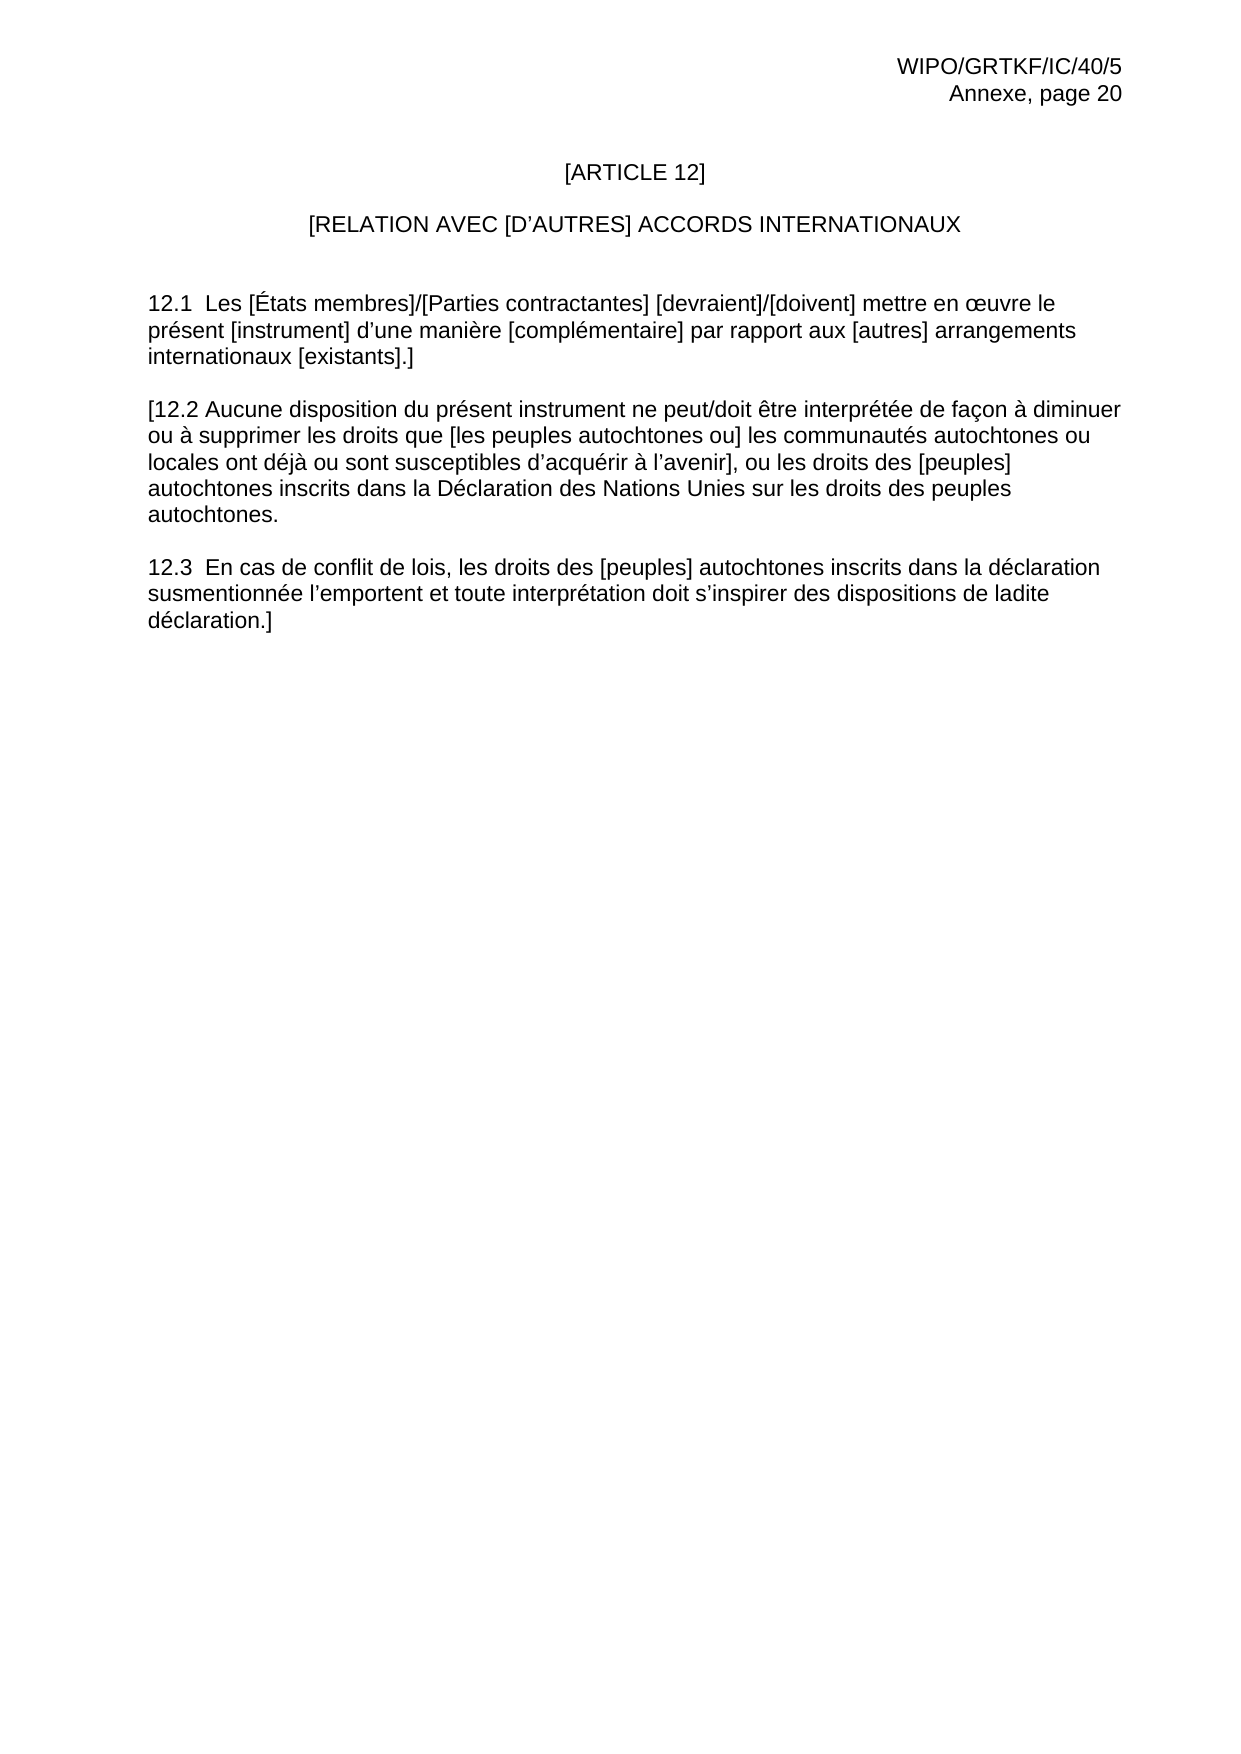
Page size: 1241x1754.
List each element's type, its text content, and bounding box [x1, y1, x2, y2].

text 12.1 Les [États membres]/[Parties contractantes] [devraient]/[doivent] mettre en œuvre le présent [instrument] d’une manière [complémentaire] par rapport aux [autres] arrangements internationaux [existants].] [148, 290, 1122, 369]
text [RELATION AVEC [D’AUTRES] ACCORDS INTERNATIONAUX [148, 211, 1122, 238]
text [ARTICLE 12] [148, 158, 1122, 185]
text [12.2 Aucune disposition du présent instrument ne peut/doit être interprétée de façon à diminuer ou à supprimer les droits que [les peuples autochtones ou] les communautés autochtones ou locales ont déjà ou sont susceptibles d’acquérir à l’avenir], ou les droits des [peuples] autochtones inscrits dans la Déclaration des Nations Unies sur les droits des peuples autochtones. [148, 396, 1122, 527]
text 12.3 En cas de conflit de lois, les droits des [peuples] autochtones inscrits dans la déclaration susmentionnée l’emportent et toute interprétation doit s’inspirer des dispositions de ladite déclaration.] [148, 554, 1122, 633]
